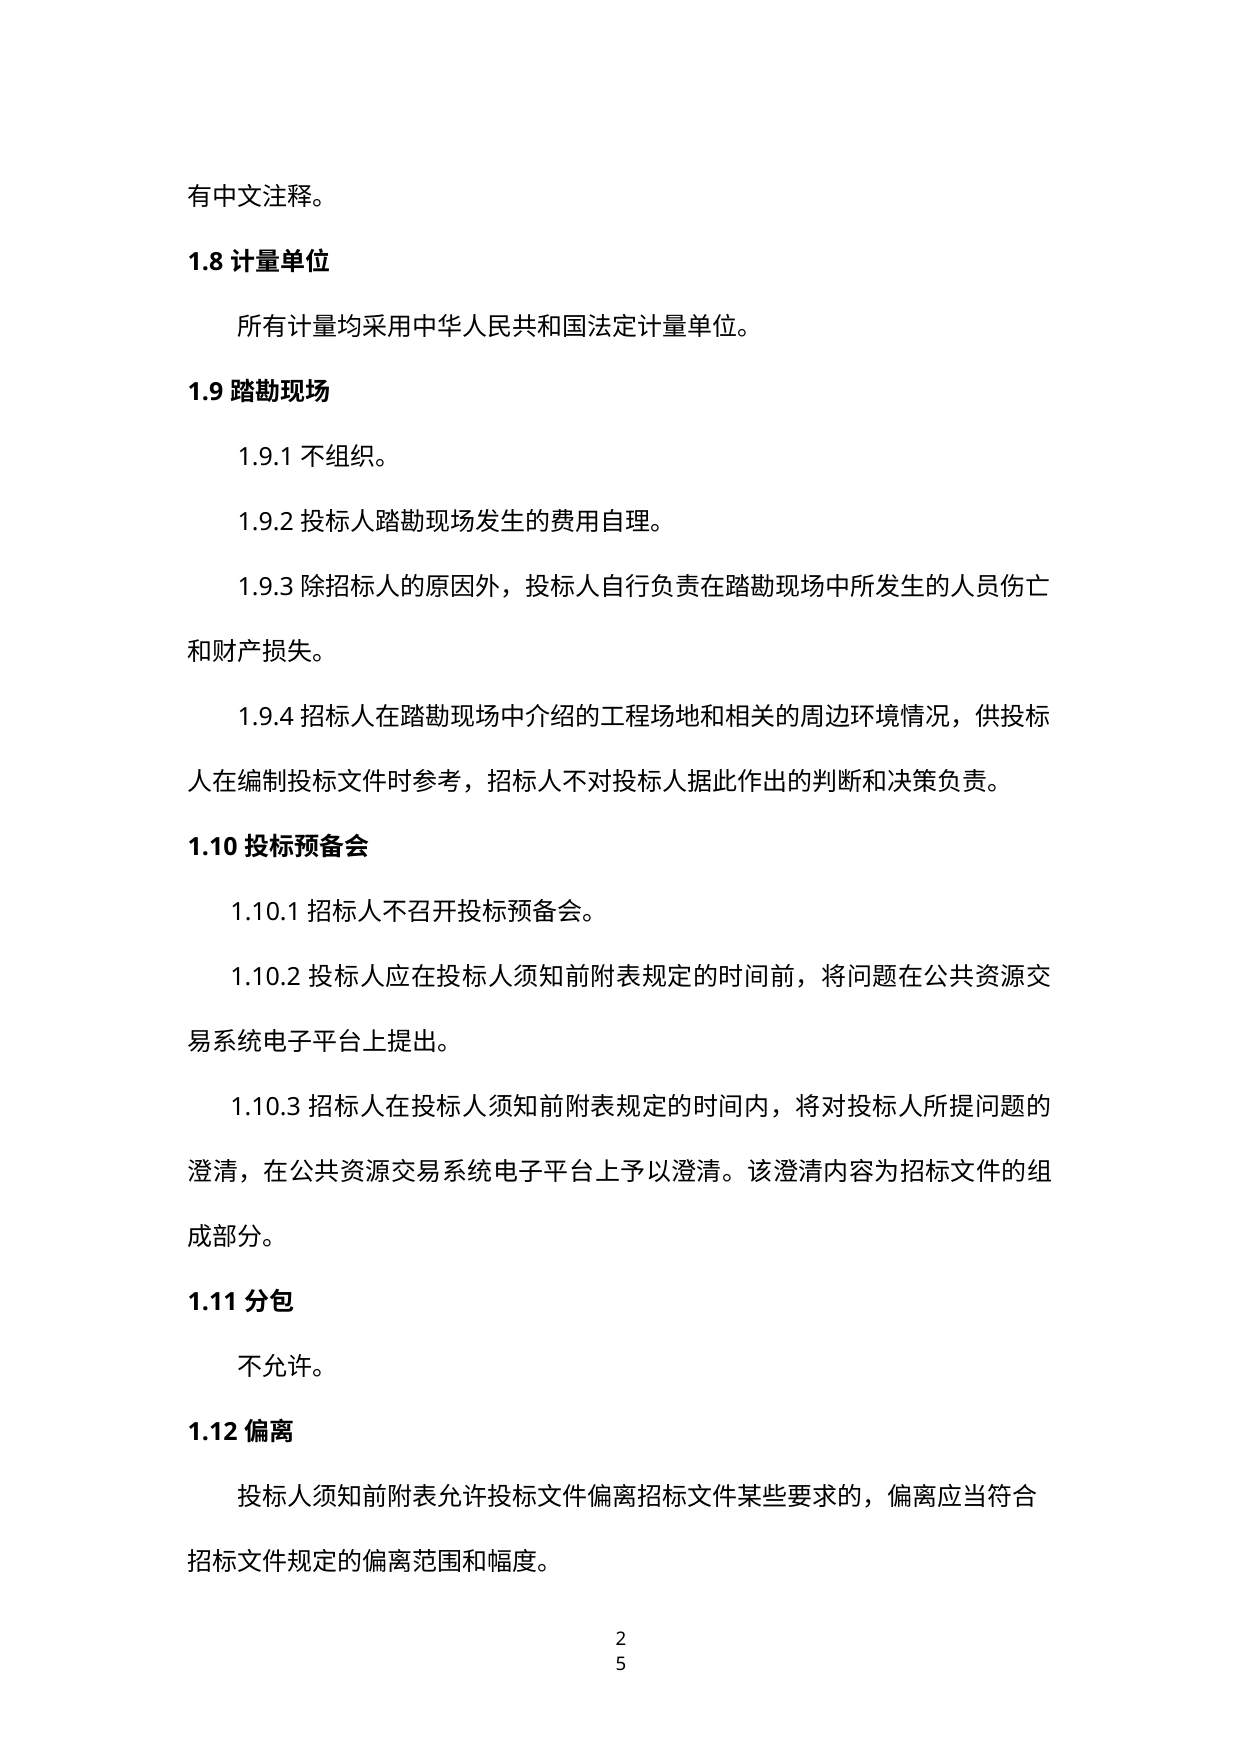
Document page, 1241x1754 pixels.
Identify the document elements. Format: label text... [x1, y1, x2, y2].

text 1.10.1 招标人不召开投标预备会。 [187, 877, 1053, 942]
text 1.9.3 除招标人的原因外，投标人自行负责在踏勘现场中所发生的人员伤亡和财产损失。 [187, 552, 1053, 682]
text 1.11 分包 [187, 1267, 1053, 1332]
text 1.10.3 招标人在投标人须知前附表规定的时间内，将对投标人所提问题的澄清，在公共资源交易系统电子平台上予以澄清。该澄清内容为招标文件的组成部分。 [187, 1072, 1053, 1267]
text 1.12 偏离 [187, 1397, 1053, 1462]
text 投标人须知前附表允许投标文件偏离招标文件某些要求的，偏离应当符合招标文件规定的偏离范围和幅度。 [187, 1462, 1053, 1592]
text 1.9 踏勘现场 [187, 357, 1053, 422]
text 1.9.4 招标人在踏勘现场中介绍的工程场地和相关的周边环境情况，供投标人在编制投标文件时参考，招标人不对投标人据此作出的判断和决策负责。 [187, 682, 1053, 812]
text 1.9.1 不组织。 [187, 422, 1053, 487]
text 1.8 计量单位 [187, 227, 1053, 292]
text 所有计量均采用中华人民共和国法定计量单位。 [187, 292, 1053, 357]
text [187, 162, 1053, 227]
text 1.9.2 投标人踏勘现场发生的费用自理。 [187, 487, 1053, 552]
text 1.10.2 投标人应在投标人须知前附表规定的时间前，将问题在公共资源交易系统电子平台上提出。 [187, 942, 1053, 1072]
text 1.10 投标预备会 [187, 812, 1053, 877]
text 不允许。 [187, 1332, 1053, 1397]
